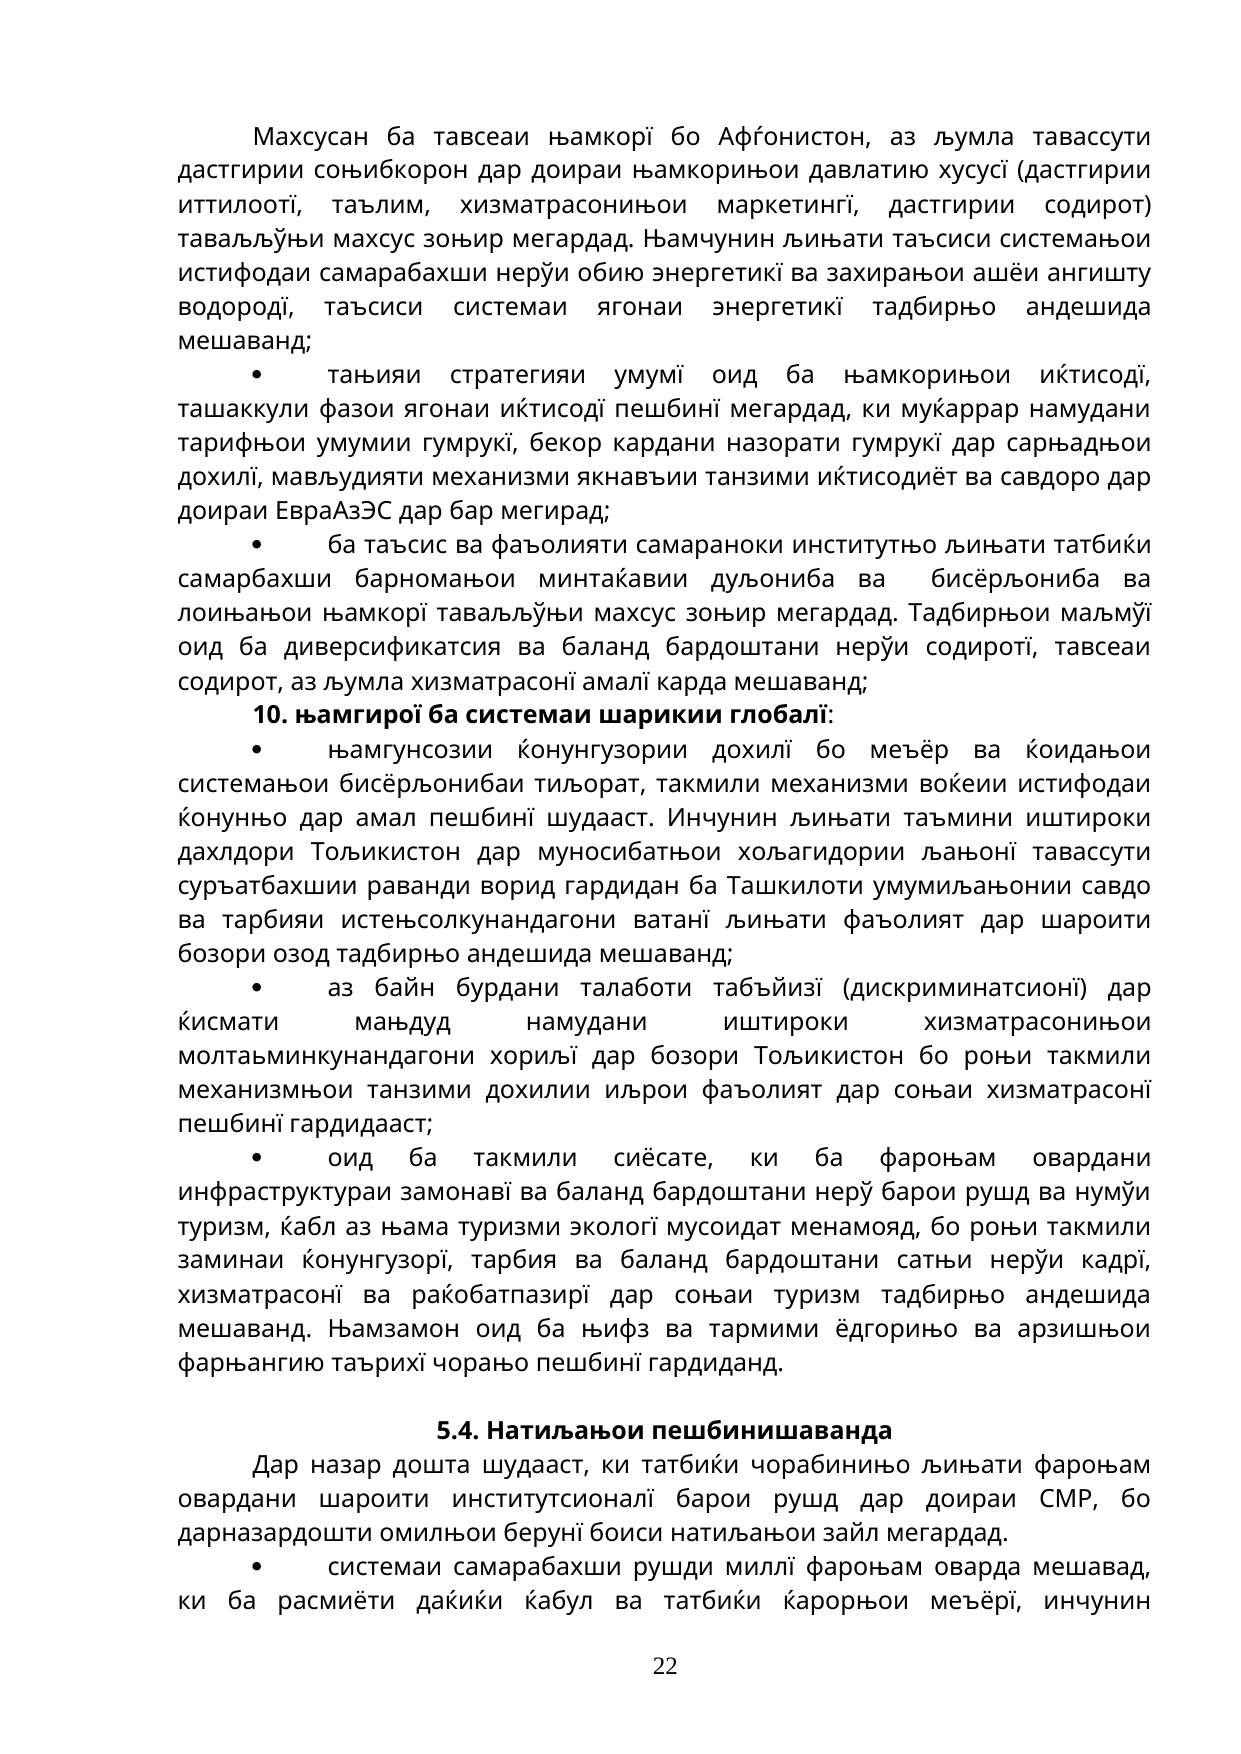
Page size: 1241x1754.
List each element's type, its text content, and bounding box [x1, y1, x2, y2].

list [177, 1549, 1152, 1617]
list ба таъсис ва фаъолияти самараноки институтњо љињати татбиќи самарбахши барномањои минтаќавии дуљониба ва бисёрљониба ва лоињањои њамкорї таваљљўњи махсус зоњир мегардад. Тадбирњои маљмўї оид ба диверсификатсия ва баланд бардоштани нерўи содиротї, тавсеаи содирот, аз љумла хизматрасонї амалї карда мешаванд; [177, 527, 1152, 697]
text 5.4. Натиљањои пешбинишаванда [177, 1412, 1152, 1447]
list оид ба такмили сиёсате, ки ба фароњам овардани инфраструктураи замонавї ва баланд бардоштани нерў барои рушд ва нумўи туризм, ќабл аз њама туризми экологї мусоидат менамояд, бо роњи такмили заминаи ќонунгузорї, тарбия ва баланд бардоштани сатњи нерўи кадрї, хизматрасонї ва раќобатпазирї дар соњаи туризм тадбирњо андешида мешаванд. Њамзамон оид ба њифз ва тармими ёдгорињо ва арзишњои фарњангию таърихї чорањо пешбинї гардиданд. [177, 1140, 1152, 1378]
text Махсусан ба тавсеаи њамкорї бо Афѓонистон, аз љумла тавассути дастгирии соњибкорон дар доираи њамкорињои давлатию хусусї (дастгирии иттилоотї, таълим, хизматрасонињои маркетингї, дастгирии содирот) таваљљўњи махсус зоњир мегардад. Њамчунин љињати таъсиси системањои истифодаи самарабахши нерўи обию энергетикї ва захирањои ашёи ангишту водородї, таъсиси системаи ягонаи энергетикї тадбирњо андешида мешаванд; [177, 118, 1152, 357]
list тањияи стратегияи умумї оид ба њамкорињои иќтисодї, ташаккули фазои ягонаи иќтисодї пешбинї мегардад, ки муќаррар намудани тарифњои умумии гумрукї, бекор кардани назорати гумрукї дар сарњадњои дохилї, мављудияти механизми якнавъии танзими иќтисодиёт ва савдоро дар доираи ЕвраАзЭС дар бар мегирад; [177, 357, 1152, 527]
list аз байн бурдани талаботи табъйизї (дискриминатсионї) дар ќисмати мањдуд намудани иштироки хизматрасонињои молтаьминкунандагони хориљї дар бозори Тољикистон бо роњи такмили механизмњои танзими дохилии иљрои фаъолият дар соњаи хизматрасонї пешбинї гардидааст; [177, 970, 1152, 1140]
text 10. њамгирої ба системаи шарикии глобалї: [177, 697, 1152, 731]
text Дар назар дошта шудааст, ки татбиќи чорабинињо љињати фароњам овардани шароити институтсионалї барои рушд дар доираи СМР, бо дарназардошти омилњои берунї боиси натиљањои зайл мегардад. [177, 1447, 1152, 1549]
list њамгунсозии ќонунгузории дохилї бо меъёр ва ќоидањои системањои бисёрљонибаи тиљорат, такмили механизми воќеии истифодаи ќонунњо дар амал пешбинї шудааст. Инчунин љињати таъмини иштироки дахлдори Тољикистон дар муносибатњои хољагидории љањонї тавассути суръатбахшии раванди ворид гардидан ба Ташкилоти умумиљањонии савдо ва тарбияи истењсолкунандагони ватанї љињати фаъолият дар шароити бозори озод тадбирњо андешида мешаванд; [177, 731, 1152, 970]
